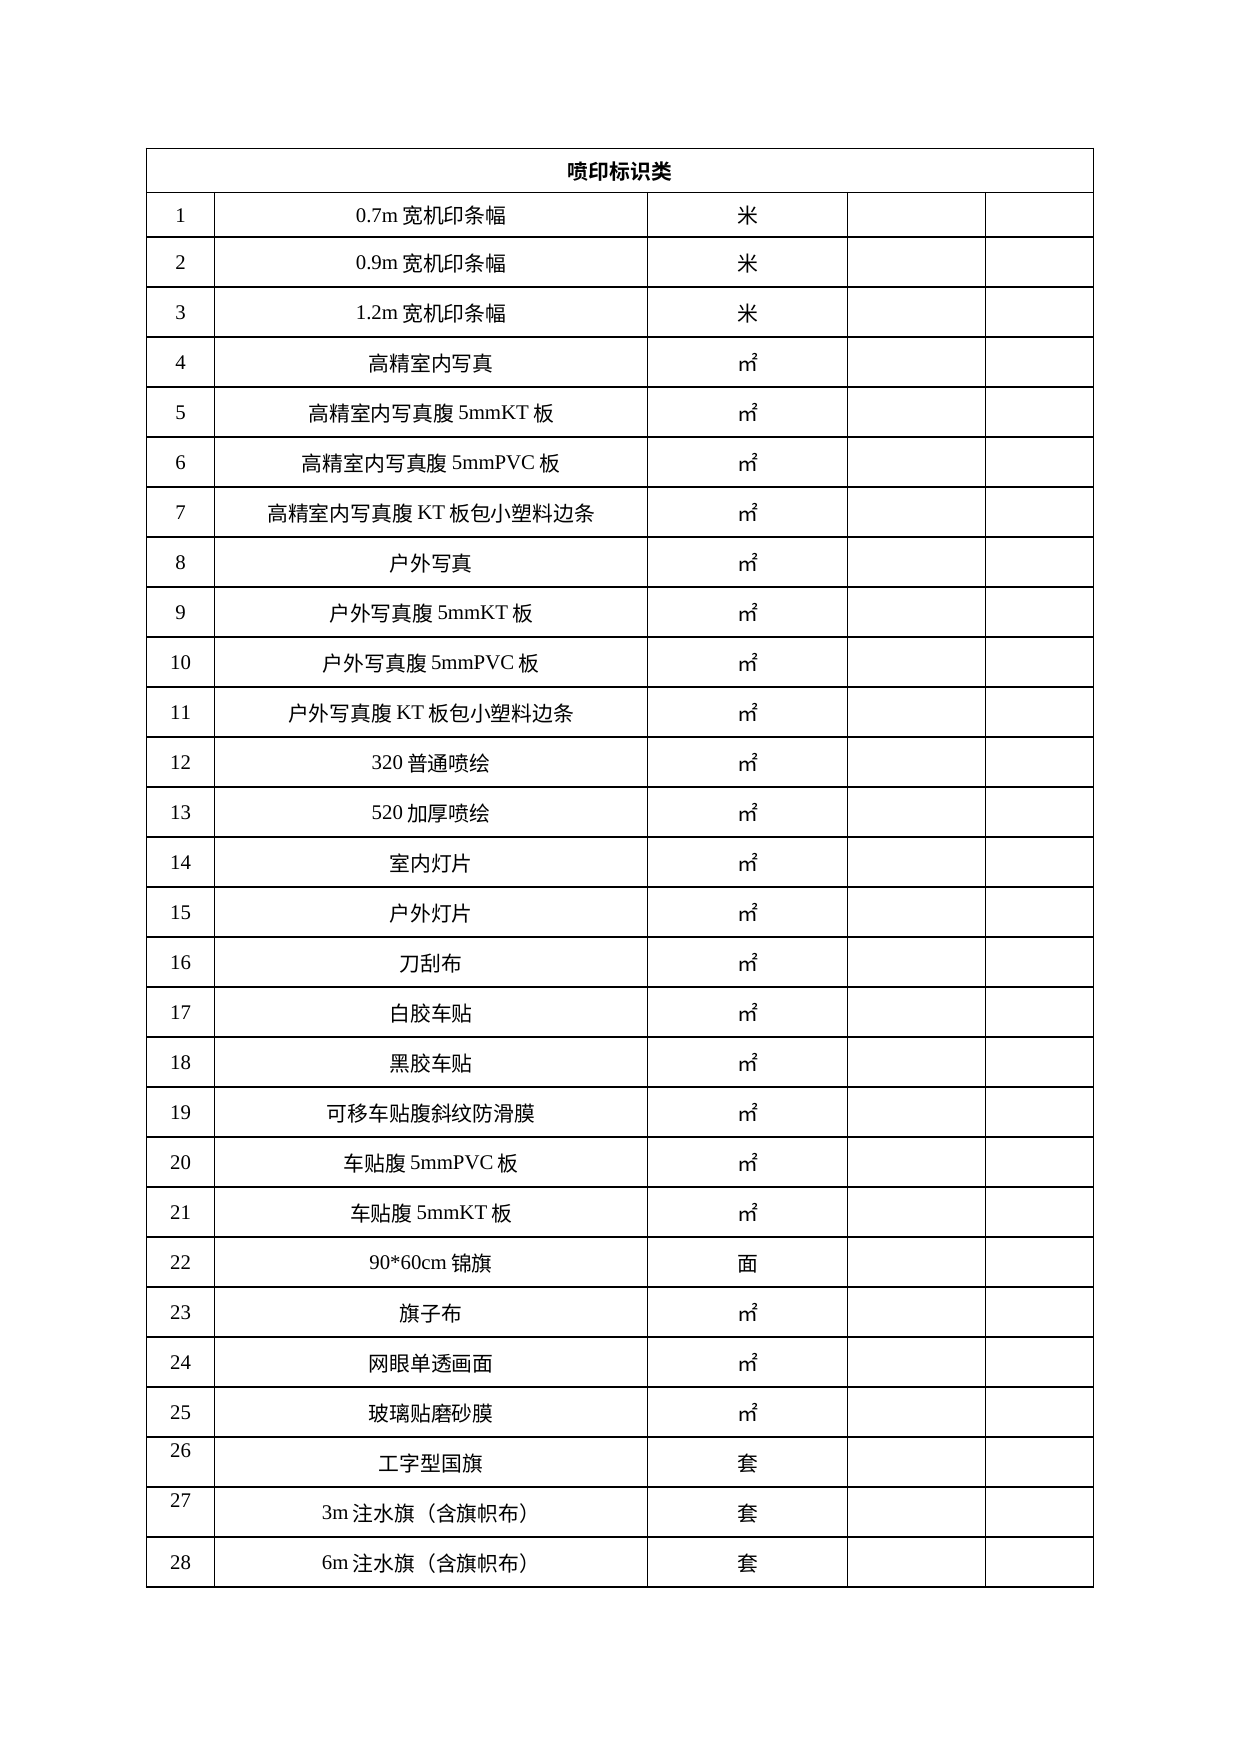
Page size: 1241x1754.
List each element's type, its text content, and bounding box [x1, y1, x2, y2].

table_cell [986, 1288, 1093, 1336]
table_cell 1 [147, 193, 214, 236]
table_cell [986, 288, 1093, 336]
table_cell [848, 1488, 985, 1536]
table_cell 米 [648, 288, 847, 336]
table_cell 90*60cm锦旗 [215, 1238, 647, 1286]
table_cell 户外写真腹KT板包小塑料边条 [215, 688, 647, 736]
table_cell 面 [648, 1238, 847, 1286]
table_cell 喷印标识类 [147, 149, 1093, 192]
table_cell 户外写真腹5mmPVC板 [215, 638, 647, 686]
table_cell ㎡ [648, 1338, 847, 1386]
table_cell [986, 638, 1093, 686]
table_cell [986, 1188, 1093, 1236]
table_cell 27 [147, 1488, 214, 1536]
table_cell [986, 888, 1093, 936]
table_cell 520加厚喷绘 [215, 788, 647, 836]
table_cell [848, 488, 985, 536]
table_cell 套 [648, 1538, 847, 1586]
table_cell [986, 688, 1093, 736]
table_cell 高精室内写真腹KT板包小塑料边条 [215, 488, 647, 536]
table_cell [986, 438, 1093, 486]
table_cell ㎡ [648, 438, 847, 486]
table_cell 网眼单透画面 [215, 1338, 647, 1386]
table_cell ㎡ [648, 738, 847, 786]
table_cell 19 [147, 1088, 214, 1136]
table_cell [986, 1438, 1093, 1486]
table_cell 室内灯片 [215, 838, 647, 886]
table_cell 5 [147, 388, 214, 436]
table_cell 0.7m宽机印条幅 [215, 193, 647, 236]
table_cell ㎡ [648, 338, 847, 386]
table_cell [986, 588, 1093, 636]
table_cell 8 [147, 538, 214, 586]
table_cell 0.9m宽机印条幅 [215, 238, 647, 286]
table_cell 3m注水旗（含旗帜布） [215, 1488, 647, 1536]
table_cell 高精室内写真腹5mmKT板 [215, 388, 647, 436]
table_cell [848, 193, 985, 236]
table_cell 6 [147, 438, 214, 486]
table_cell [848, 1038, 985, 1086]
table_cell 17 [147, 988, 214, 1036]
table_cell 20 [147, 1138, 214, 1186]
table_cell 3 [147, 288, 214, 336]
table_cell 12 [147, 738, 214, 786]
table_cell [986, 488, 1093, 536]
table_cell ㎡ [648, 488, 847, 536]
table_cell [848, 438, 985, 486]
table_cell [986, 1038, 1093, 1086]
table_cell 米 [648, 193, 847, 236]
table_cell 13 [147, 788, 214, 836]
table_cell [848, 1088, 985, 1136]
table_cell 米 [648, 238, 847, 286]
table_cell [848, 538, 985, 586]
table_cell [848, 1238, 985, 1286]
table_cell 15 [147, 888, 214, 936]
table_cell [986, 338, 1093, 386]
table_cell [986, 938, 1093, 986]
table_cell 车贴腹5mmKT板 [215, 1188, 647, 1236]
table_cell [986, 1088, 1093, 1136]
table_cell 套 [648, 1488, 847, 1536]
table_cell [848, 1338, 985, 1386]
table_cell 6m注水旗（含旗帜布） [215, 1538, 647, 1586]
table_cell 1.2m宽机印条幅 [215, 288, 647, 336]
table_cell 14 [147, 838, 214, 886]
table_cell ㎡ [648, 938, 847, 986]
table_cell 刀刮布 [215, 938, 647, 986]
table_cell 旗子布 [215, 1288, 647, 1336]
table_cell [986, 1138, 1093, 1186]
table_cell [848, 838, 985, 886]
table_cell 户外灯片 [215, 888, 647, 936]
table_cell 21 [147, 1188, 214, 1236]
table_cell 24 [147, 1338, 214, 1386]
table_cell ㎡ [648, 588, 847, 636]
table_cell 玻璃贴磨砂膜 [215, 1388, 647, 1436]
table_cell [848, 1188, 985, 1236]
table_cell ㎡ [648, 1388, 847, 1436]
table_cell [986, 1488, 1093, 1536]
table_cell ㎡ [648, 1138, 847, 1186]
table_cell ㎡ [648, 838, 847, 886]
table_cell ㎡ [648, 988, 847, 1036]
table_cell [848, 1138, 985, 1186]
table_cell ㎡ [648, 1038, 847, 1086]
table_cell ㎡ [648, 788, 847, 836]
table_cell ㎡ [648, 1188, 847, 1236]
table_cell [848, 988, 985, 1036]
table_cell 18 [147, 1038, 214, 1086]
table_cell 车贴腹5mmPVC板 [215, 1138, 647, 1186]
table_cell 11 [147, 688, 214, 736]
table_cell [848, 638, 985, 686]
table_cell 户外写真腹5mmKT板 [215, 588, 647, 636]
table_cell [848, 588, 985, 636]
table_cell [848, 1538, 985, 1586]
table_cell [986, 838, 1093, 886]
table_cell 25 [147, 1388, 214, 1436]
table_cell [986, 388, 1093, 436]
table_cell [848, 738, 985, 786]
table_cell 28 [147, 1538, 214, 1586]
table_cell [848, 388, 985, 436]
table_cell [848, 688, 985, 736]
table_cell 可移车贴腹斜纹防滑膜 [215, 1088, 647, 1136]
table_cell [986, 538, 1093, 586]
table_cell 黑胶车贴 [215, 1038, 647, 1086]
table_cell [848, 938, 985, 986]
table_cell ㎡ [648, 888, 847, 936]
table_cell 22 [147, 1238, 214, 1286]
table_cell ㎡ [648, 688, 847, 736]
table_cell 套 [648, 1438, 847, 1486]
table_cell 9 [147, 588, 214, 636]
table_cell 23 [147, 1288, 214, 1336]
table_cell [986, 1338, 1093, 1386]
table_cell 4 [147, 338, 214, 386]
table_cell [986, 988, 1093, 1036]
table_cell ㎡ [648, 1288, 847, 1336]
table_cell [986, 193, 1093, 236]
table_cell [986, 1388, 1093, 1436]
table_cell 工字型国旗 [215, 1438, 647, 1486]
table_cell 高精室内写真腹5mmPVC板 [215, 438, 647, 486]
table_cell ㎡ [648, 388, 847, 436]
table_cell [848, 338, 985, 386]
table_cell 2 [147, 238, 214, 286]
table_cell [848, 1288, 985, 1336]
table_cell [848, 888, 985, 936]
table_cell [986, 738, 1093, 786]
table_cell [986, 238, 1093, 286]
table_cell 高精室内写真 [215, 338, 647, 386]
table_cell [986, 788, 1093, 836]
table_cell ㎡ [648, 538, 847, 586]
table_cell [986, 1238, 1093, 1286]
table_cell [848, 1388, 985, 1436]
table_cell 白胶车贴 [215, 988, 647, 1036]
table_cell [848, 1438, 985, 1486]
table_cell 26 [147, 1438, 214, 1486]
table_cell 7 [147, 488, 214, 536]
table_cell [848, 238, 985, 286]
table_cell 户外写真 [215, 538, 647, 586]
table_cell [848, 788, 985, 836]
table_cell ㎡ [648, 1088, 847, 1136]
table_cell [986, 1538, 1093, 1586]
table_cell 320普通喷绘 [215, 738, 647, 786]
table_cell [848, 288, 985, 336]
table_cell ㎡ [648, 638, 847, 686]
table_cell 16 [147, 938, 214, 986]
table_cell 10 [147, 638, 214, 686]
